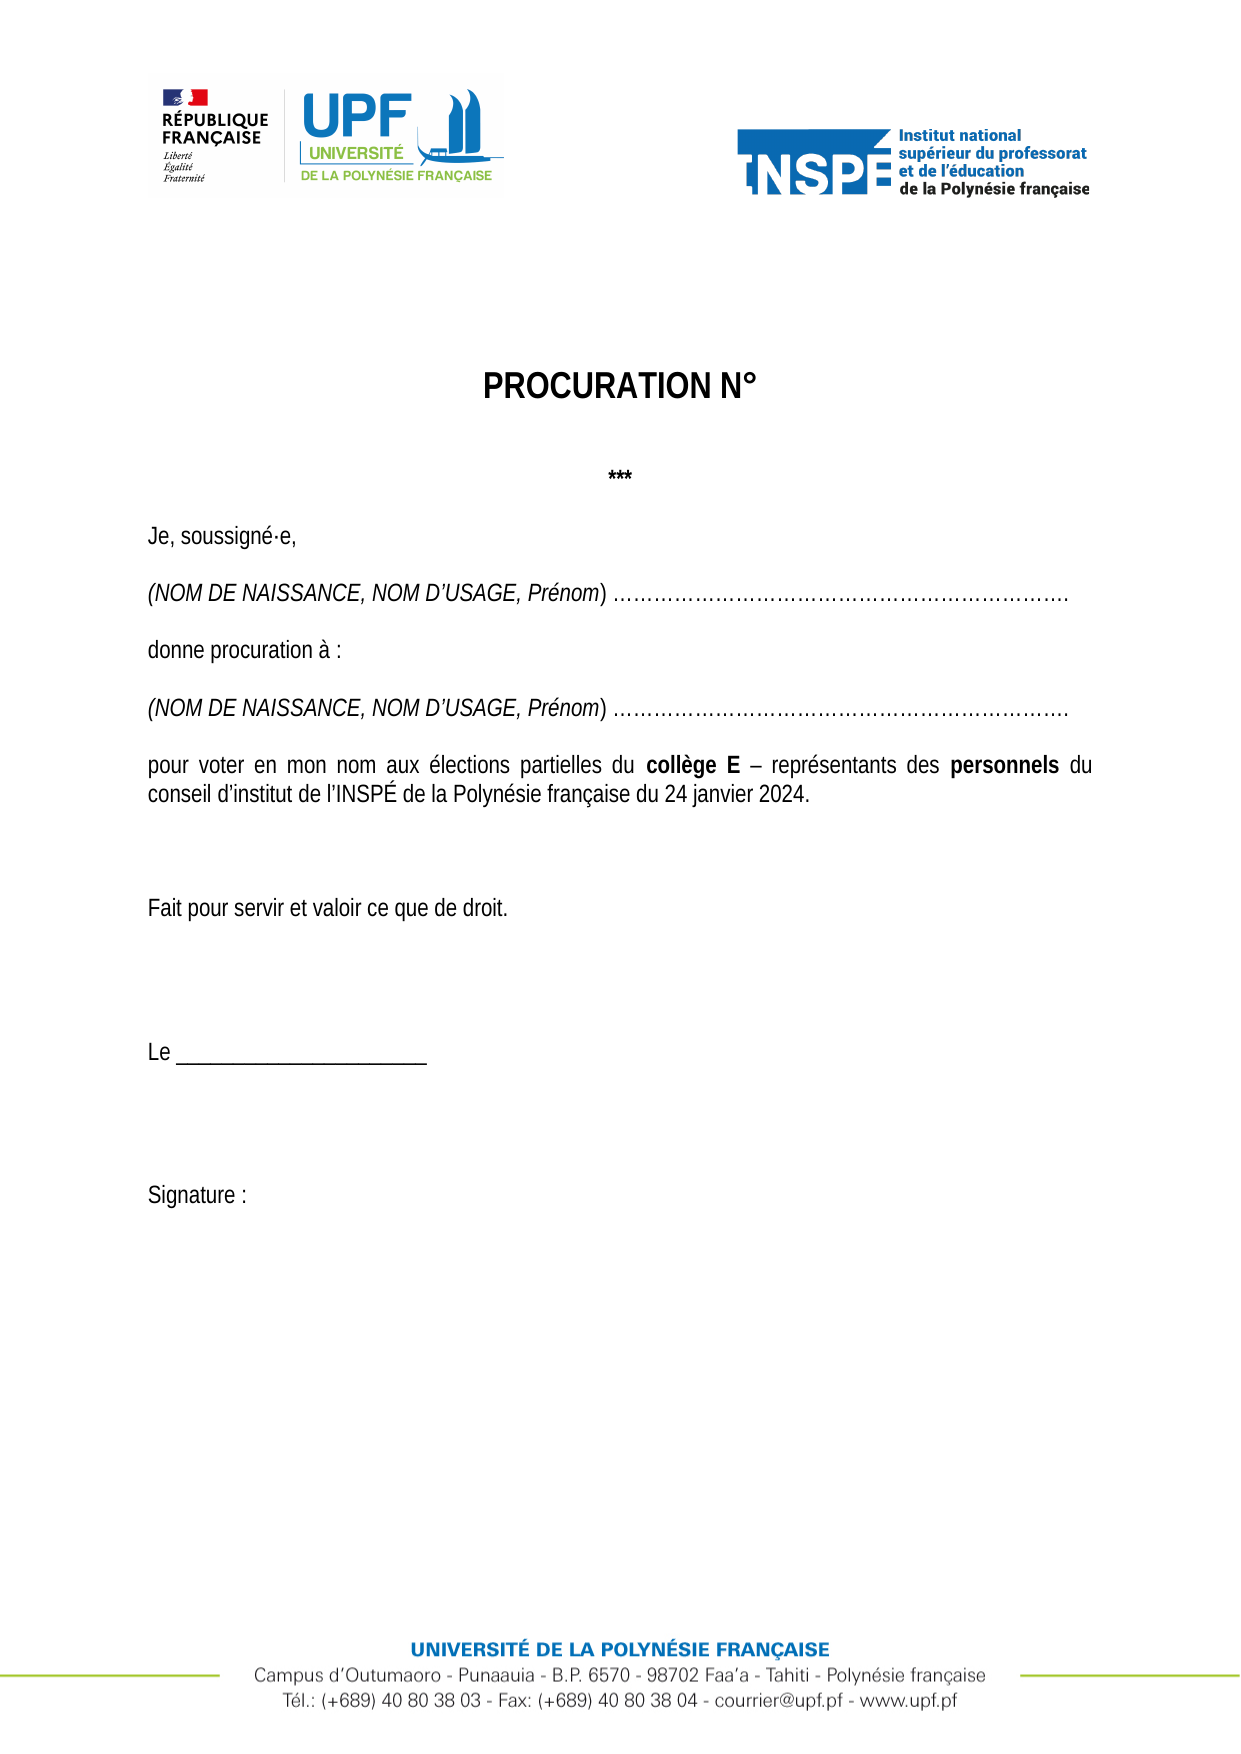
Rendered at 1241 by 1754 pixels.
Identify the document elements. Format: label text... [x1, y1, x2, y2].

text Signature : [148, 1180, 1093, 1208]
text PROCURATION N° [148, 363, 1093, 406]
picture [147, 73, 504, 198]
picture [737, 129, 1090, 198]
picture [0, 1625, 1240, 1734]
text Fait pour servir et valoir ce que de droit. [148, 893, 1093, 922]
text (NOM DE NAISSANCE, NOM D’USAGE, Prénom) …………………………………………………………. [148, 578, 1093, 607]
text donne procuration à : [148, 635, 1093, 664]
text *** [148, 463, 1093, 492]
text Le ______________________ [148, 1036, 1093, 1065]
text Je, soussigné·e, [148, 521, 1093, 549]
text pour voter en mon nom aux élections partielles du collège E – représentants des personnels du conseil d’institut de l’INSPÉ de la Polynésie française du 24 janvier 2024. [148, 750, 1093, 807]
text (NOM DE NAISSANCE, NOM D’USAGE, Prénom) …………………………………………………………. [148, 693, 1093, 721]
